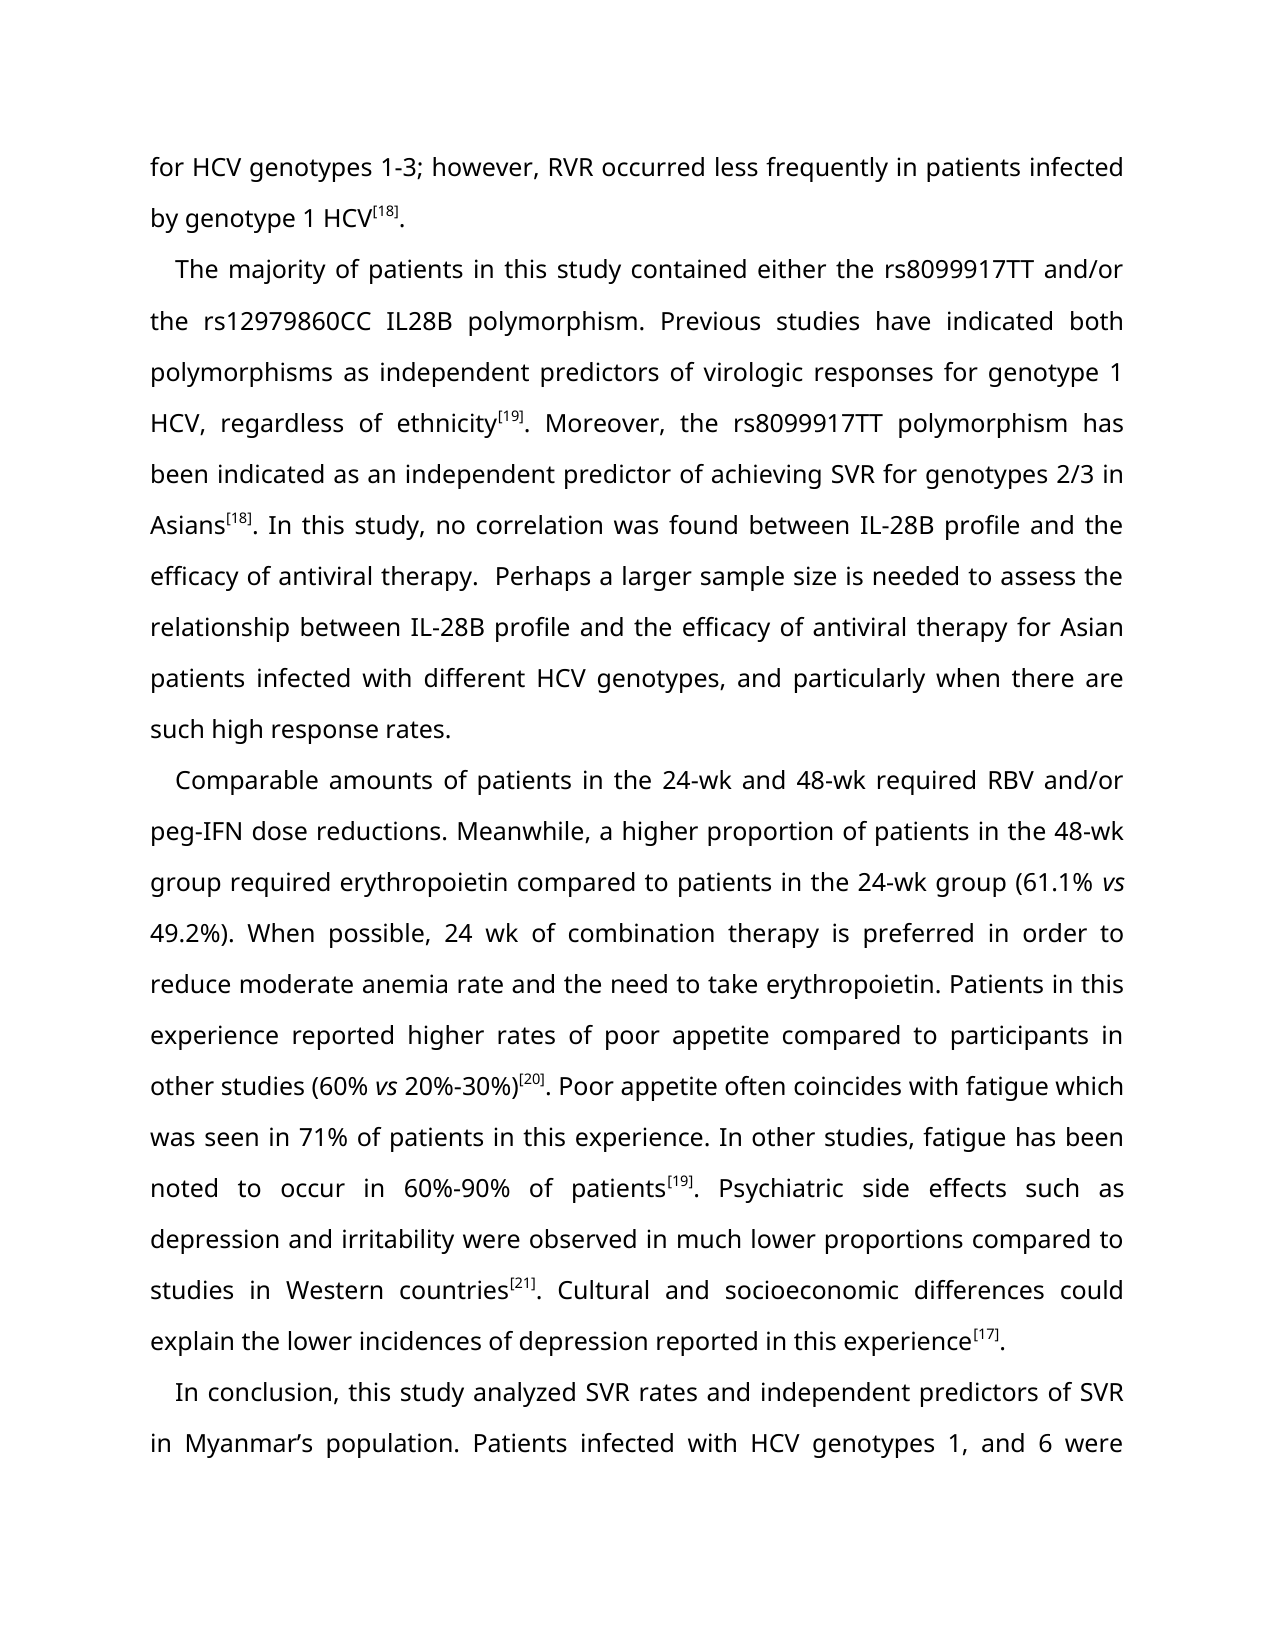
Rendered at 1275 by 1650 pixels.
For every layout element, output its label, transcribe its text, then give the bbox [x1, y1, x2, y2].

text Comparable amounts of patients in the 24-wk and 48-wk required RBV and/or peg-IFN dose reductions. Meanwhile, a higher proportion of patients in the 48-wk group required erythropoietin compared to patients in the 24-wk group (61.1% vs 49.2%). When possible, 24 wk of combination therapy is preferred in order to reduce moderate anemia rate and the need to take erythropoietin. Patients in this experience reported higher rates of poor appetite compared to participants in other studies (60% vs 20%-30%)[20]. Poor appetite often coincides with fatigue which was seen in 71% of patients in this experience. In other studies, fatigue has been noted to occur in 60%-90% of patients[19]. Psychiatric side effects such as depression and irritability were observed in much lower proportions compared to studies in Western countries[21]. Cultural and socioeconomic differences could explain the lower incidences of depression reported in this experience[17]. [150, 762, 1125, 1358]
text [150, 150, 1125, 235]
text The majority of patients in this study contained either the rs8099917TT and/or the rs12979860CC IL28B polymorphism. Previous studies have indicated both polymorphisms as independent predictors of virologic responses for genotype 1 HCV, regardless of ethnicity[19]. Moreover, the rs8099917TT polymorphism has been indicated as an independent predictor of achieving SVR for genotypes 2/3 in Asians[18]. In this study, no correlation was found between IL-28B profile and the efficacy of antiviral therapy. Perhaps a larger sample size is needed to assess the relationship between IL-28B profile and the efficacy of antiviral therapy for Asian patients infected with different HCV genotypes, and particularly when there are such high response rates. [150, 252, 1125, 746]
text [150, 1375, 1125, 1460]
